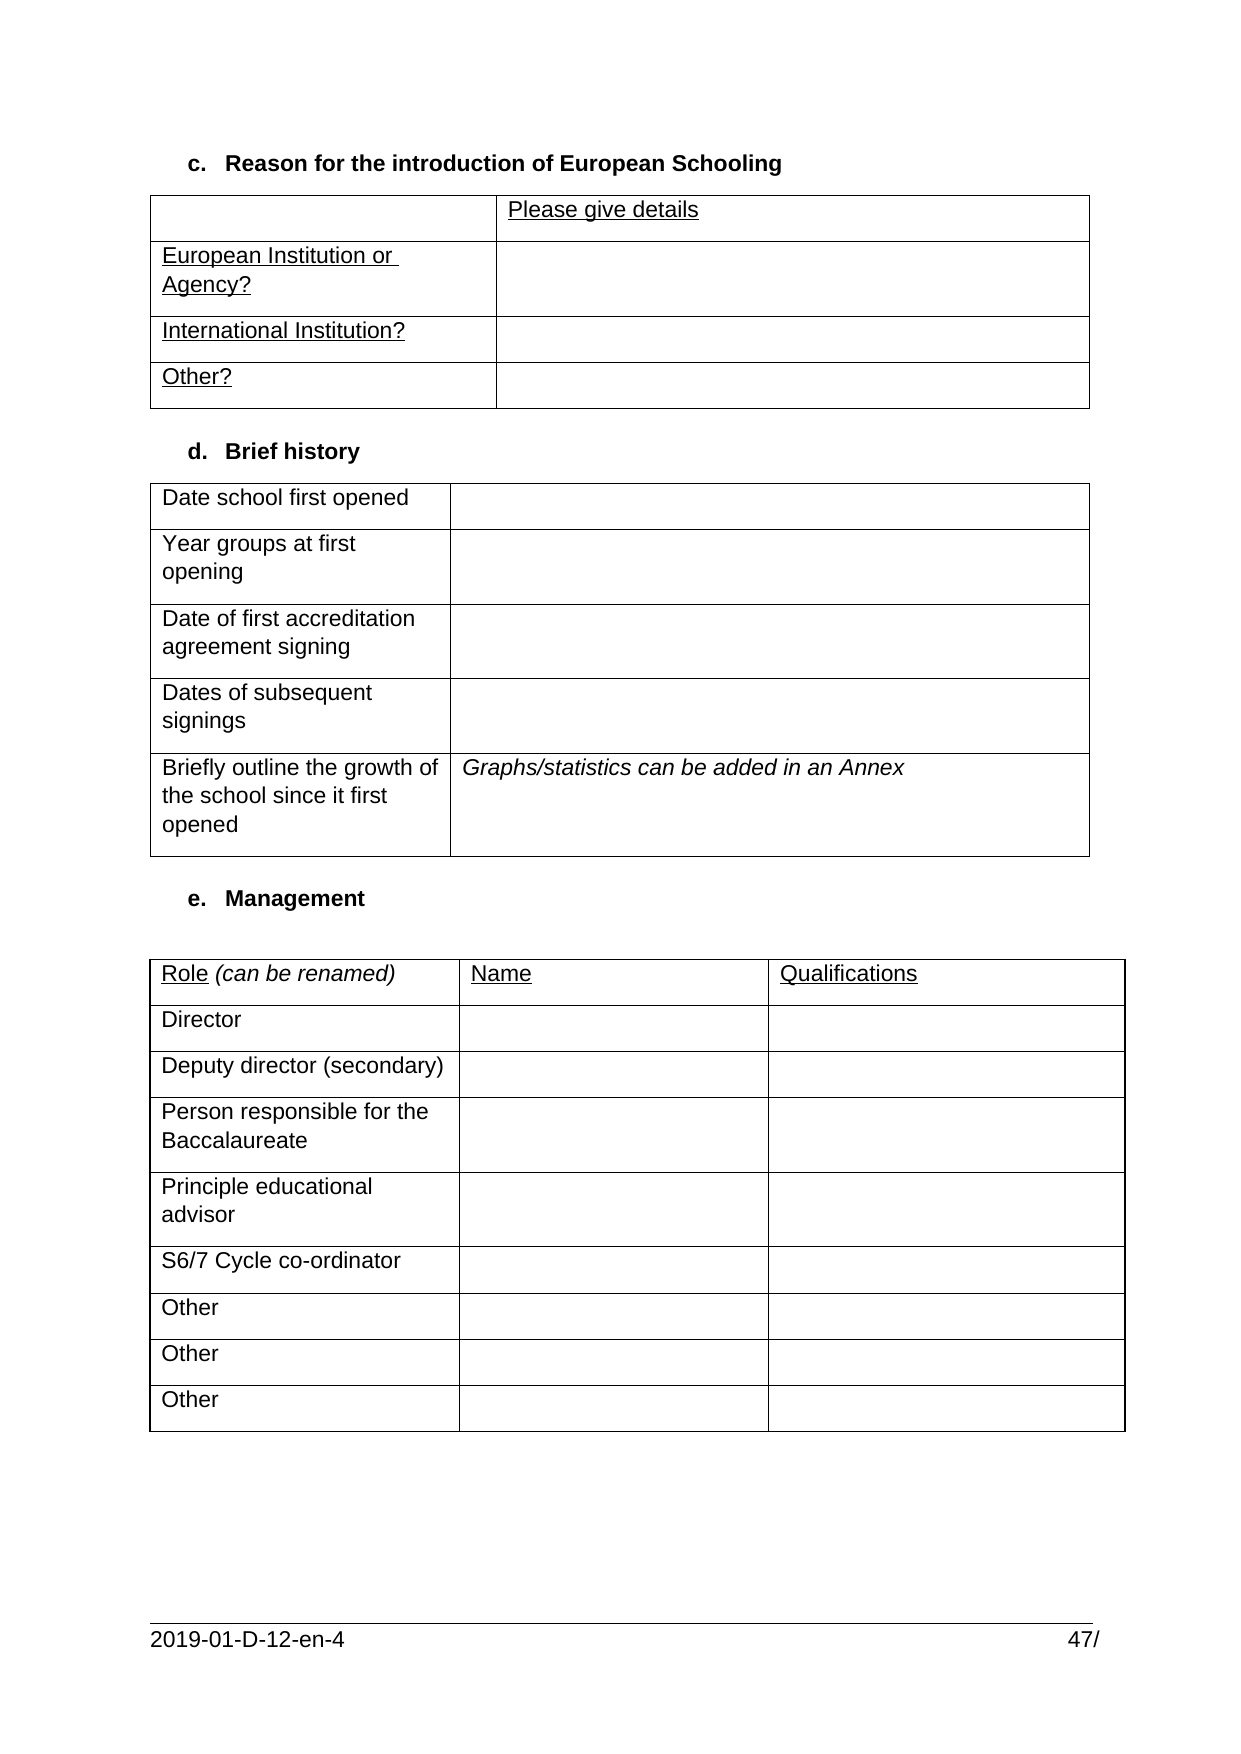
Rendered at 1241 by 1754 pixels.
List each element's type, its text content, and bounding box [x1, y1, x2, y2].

table_cell [497, 317, 1089, 362]
table_header Date school first opened [151, 484, 450, 529]
table_header Name [460, 960, 768, 1005]
table_cell Other [151, 1294, 459, 1338]
table_cell [769, 1098, 1124, 1172]
table_cell [460, 1247, 768, 1292]
table_cell [497, 363, 1089, 408]
table_cell [460, 1386, 768, 1431]
table_cell S6/7 Cycle co-ordinator [151, 1247, 459, 1292]
table_cell Other? [151, 363, 496, 408]
list Management [187, 885, 1090, 911]
table_cell Deputy director (secondary) [151, 1052, 459, 1097]
table_cell [460, 1173, 768, 1246]
table_cell [460, 1294, 768, 1338]
table_header Qualifications [769, 960, 1124, 1005]
table_cell [460, 1052, 768, 1097]
table_cell Dates of subsequent signings [151, 679, 450, 753]
table_cell Briefly outline the growth of the school since it first opened [151, 754, 450, 856]
table_cell Principle educational advisor [151, 1173, 459, 1246]
table_cell [769, 1340, 1124, 1385]
table_cell Person responsible for the Baccalaureate [151, 1098, 459, 1172]
table_header Please give details [497, 196, 1089, 241]
table_cell [769, 1386, 1124, 1431]
table_cell [460, 1340, 768, 1385]
table_cell Other [151, 1340, 459, 1385]
list Brief history [187, 438, 1090, 464]
table_cell Other [151, 1386, 459, 1431]
list Reason for the introduction of European Schooling [187, 150, 1090, 176]
table_cell European Institution or Agency? [151, 242, 496, 316]
table_cell [451, 605, 1089, 678]
table_cell [460, 1006, 768, 1051]
table_header [151, 196, 496, 241]
table_header Role (can be renamed) [151, 960, 459, 1005]
table_cell [451, 530, 1089, 603]
table_cell [769, 1173, 1124, 1246]
table_cell Year groups at first opening [151, 530, 450, 603]
table_cell [769, 1006, 1124, 1051]
table_cell International Institution? [151, 317, 496, 362]
table_header [451, 484, 1089, 529]
table_cell [769, 1247, 1124, 1292]
table_cell Graphs/statistics can be added in an Annex [451, 754, 1089, 856]
table_cell Director [151, 1006, 459, 1051]
table_cell [451, 679, 1089, 753]
table_cell [769, 1052, 1124, 1097]
table_cell [497, 242, 1089, 316]
table_cell [769, 1294, 1124, 1338]
table_cell Date of first accreditation agreement signing [151, 605, 450, 678]
table_cell [460, 1098, 768, 1172]
